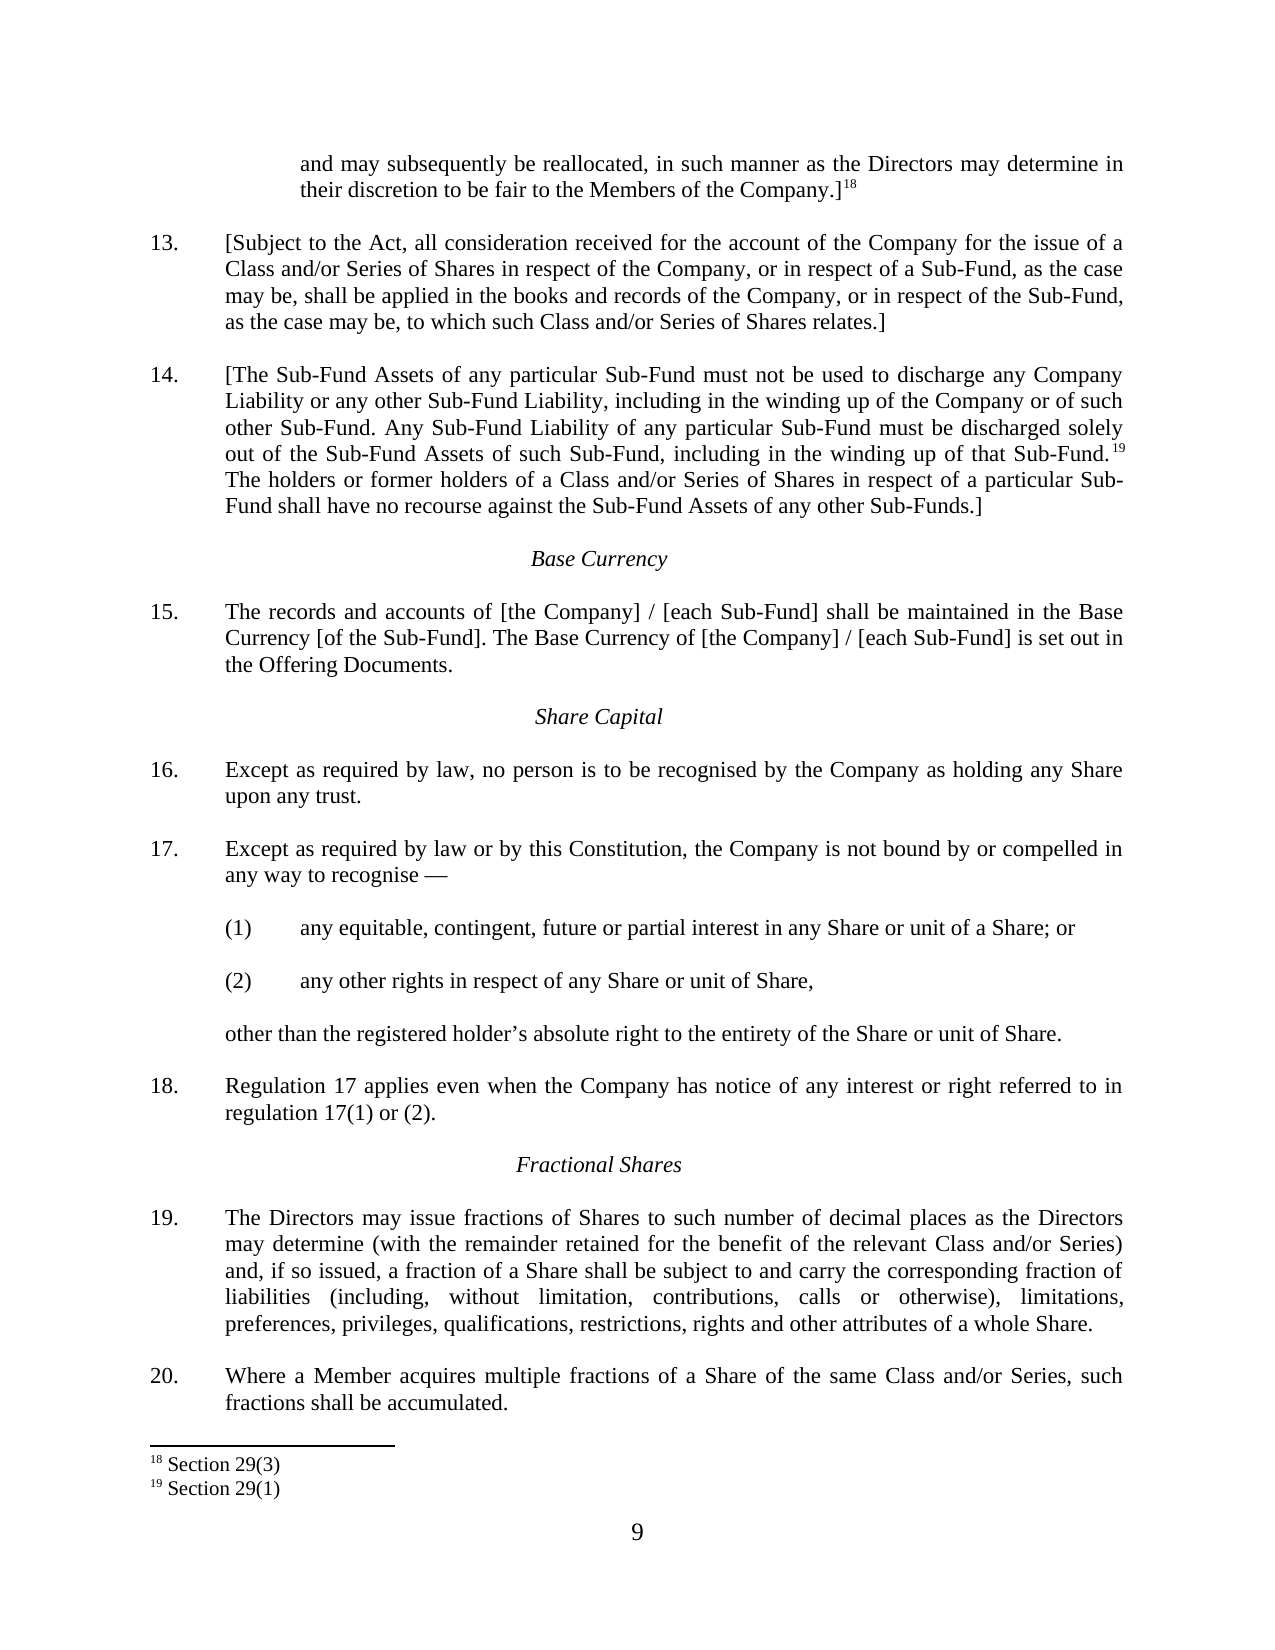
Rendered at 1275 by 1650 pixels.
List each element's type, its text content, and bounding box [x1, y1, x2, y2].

subtitle Fractional Shares [150, 1151, 1050, 1178]
list any equitable, contingent, future or partial interest in any Share or unit of a Share; or [225, 914, 1125, 941]
text other than the registered holder’s absolute right to the entirety of the Share or unit of Share. [225, 1020, 1125, 1046]
list Regulation 17 applies even when the Company has notice of any interest or right referred to in regulation 17(1) or (2). [150, 1072, 1125, 1125]
list The records and accounts of [the Company] / [each Sub-Fund] shall be maintained in the Base Currency [of the Sub-Fund]. The Base Currency of [the Company] / [each Sub-Fund] is set out in the Offering Documents. [150, 598, 1125, 677]
list Except as required by law, no person is to be recognised by the Company as holding any Share upon any trust. [150, 756, 1125, 809]
list [The Sub-Fund Assets of any particular Sub-Fund must not be used to discharge any Company Liability or any other Sub-Fund Liability, including in the winding up of the Company or of such other Sub-Fund. Any Sub-Fund Liability of any particular Sub-Fund must be discharged solely out of the Sub-Fund Assets of such Sub-Fund, including in the winding up of that Sub-Fund. The holders or former holders of a Class and/or Series of Shares in respect of a particular Sub-Fund shall have no recourse against the Sub-Fund Assets of any other Sub-Funds.] [150, 361, 1125, 519]
list The Directors may issue fractions of Shares to such number of decimal places as the Directors may determine (with the remainder retained for the benefit of the relevant Class and/or Series) and, if so issued, a fraction of a Share shall be subject to and carry the corresponding fraction of liabilities (including, without limitation, contributions, calls or otherwise), limitations, preferences, privileges, qualifications, restrictions, rights and other attributes of a whole Share. [150, 1204, 1125, 1336]
list [Subject to the Act, all consideration received for the account of the Company for the issue of a Class and/or Series of Shares in respect of the Company, or in respect of a Sub-Fund, as the case may be, shall be applied in the books and records of the Company, or in respect of the Sub-Fund, as the case may be, to which such Class and/or Series of Shares relates.] [150, 229, 1125, 334]
list Where a Member acquires multiple fractions of a Share of the same Class and/or Series, such fractions shall be accumulated. [150, 1362, 1125, 1415]
list Except as required by law or by this Constitution, the Company is not bound by or compelled in any way to recognise — [150, 835, 1125, 888]
subtitle Base Currency [150, 545, 1050, 572]
list any other rights in respect of any Share or unit of Share, [225, 967, 1125, 993]
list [225, 150, 1125, 203]
subtitle Share Capital [150, 703, 1050, 730]
